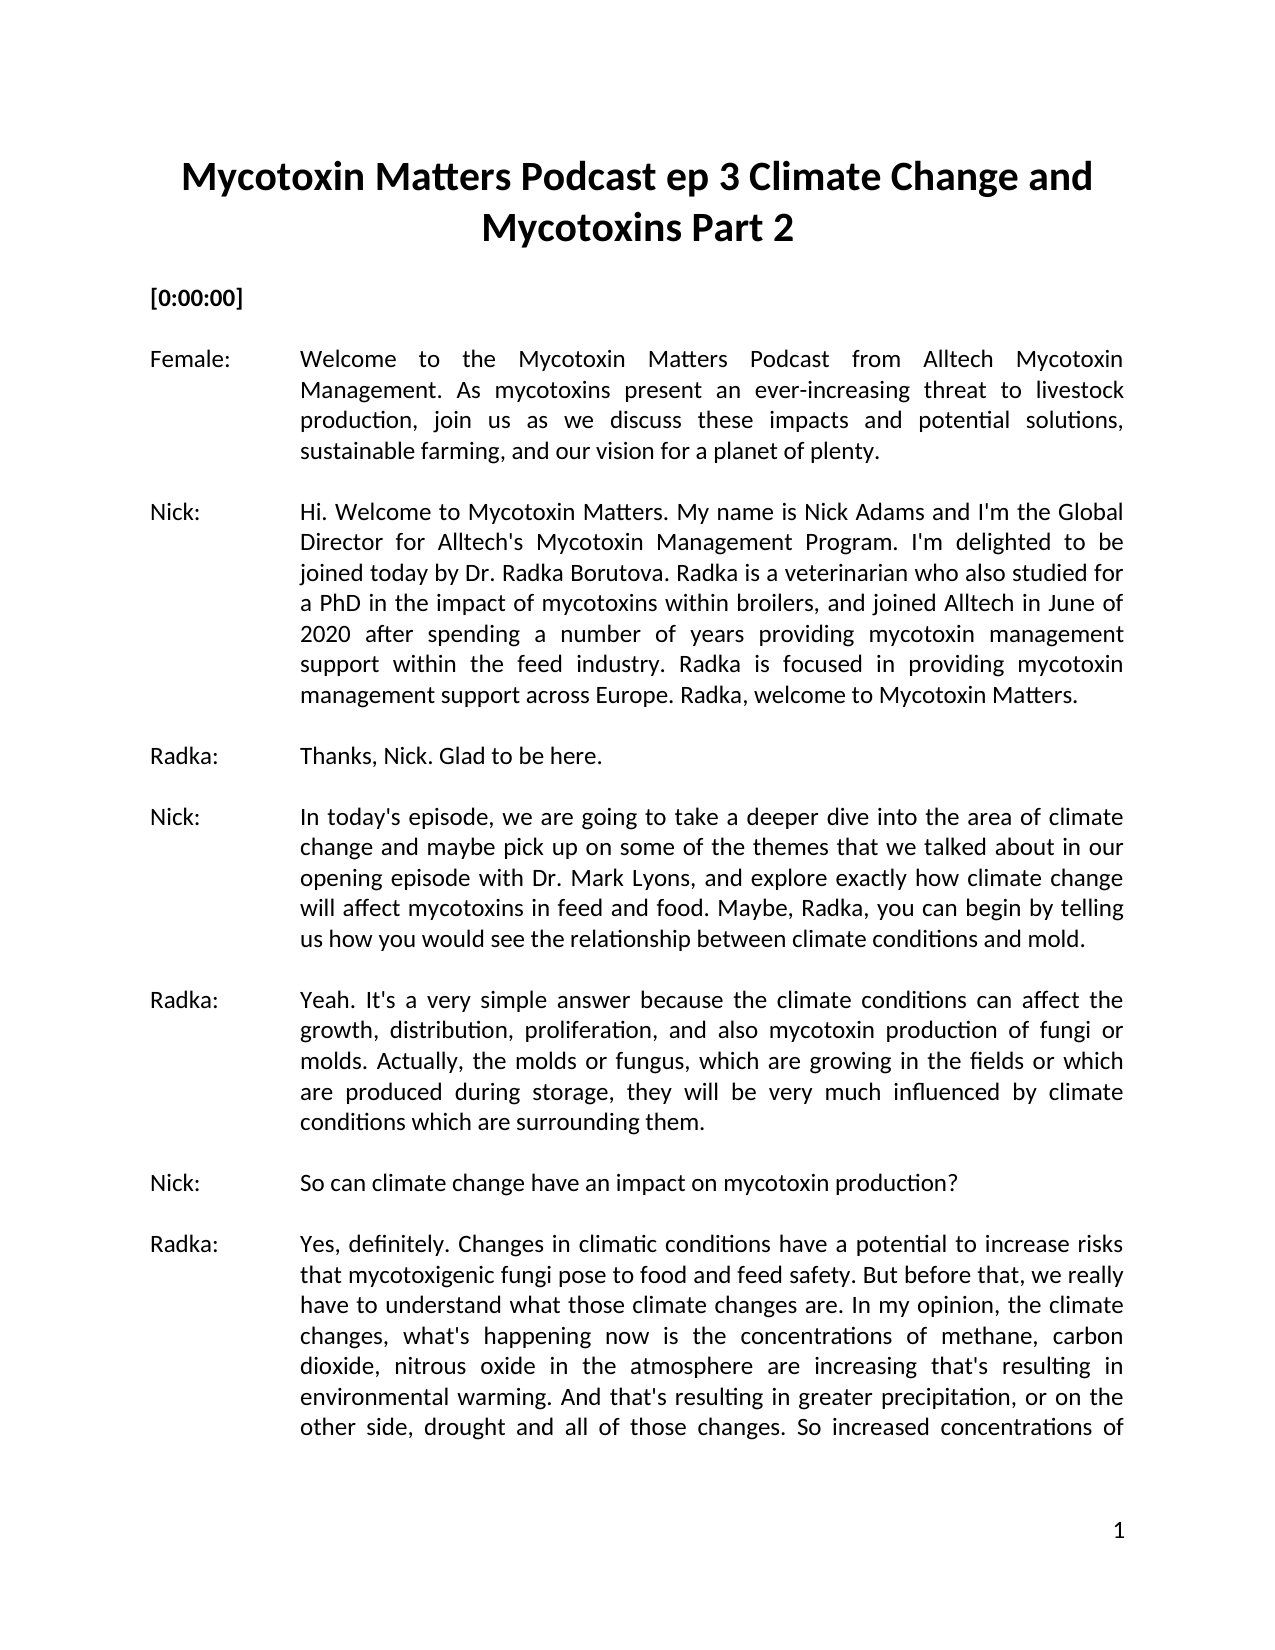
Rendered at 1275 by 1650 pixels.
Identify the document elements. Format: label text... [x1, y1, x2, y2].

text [150, 1228, 1125, 1442]
text Mycotoxin Matters Podcast ep 3 Climate Change and Mycotoxins Part 2 [150, 150, 1125, 252]
text [0:00:00] [150, 282, 1125, 313]
text Radka: Yeah. It's a very simple answer because the climate conditions can affect the growth, distribution, proliferation, and also mycotoxin production of fungi or molds. Actually, the molds or fungus, which are growing in the fields or which are produced during storage, they will be very much influenced by climate conditions which are surrounding them. [150, 984, 1125, 1137]
text Nick: So can climate change have an impact on mycotoxin production? [150, 1167, 1125, 1198]
text Female: Welcome to the Mycotoxin Matters Podcast from Alltech Mycotoxin Management. As mycotoxins present an ever-increasing threat to livestock production, join us as we discuss these impacts and potential solutions, sustainable farming, and our vision for a planet of plenty. [150, 343, 1125, 465]
text Radka: Thanks, Nick. Glad to be here. [150, 740, 1125, 771]
text Nick: In today's episode, we are going to take a deeper dive into the area of climate change and maybe pick up on some of the themes that we talked about in our opening episode with Dr. Mark Lyons, and explore exactly how climate change will affect mycotoxins in feed and food. Maybe, Radka, you can begin by telling us how you would see the relationship between climate conditions and mold. [150, 801, 1125, 954]
text Nick: Hi. Welcome to Mycotoxin Matters. My name is Nick Adams and I'm the Global Director for Alltech's Mycotoxin Management Program. I'm delighted to be joined today by Dr. Radka Borutova. Radka is a veterinarian who also studied for a PhD in the impact of mycotoxins within broilers, and joined Alltech in June of 2020 after spending a number of years providing mycotoxin management support within the feed industry. Radka is focused in providing mycotoxin management support across Europe. Radka, welcome to Mycotoxin Matters. [150, 496, 1125, 709]
